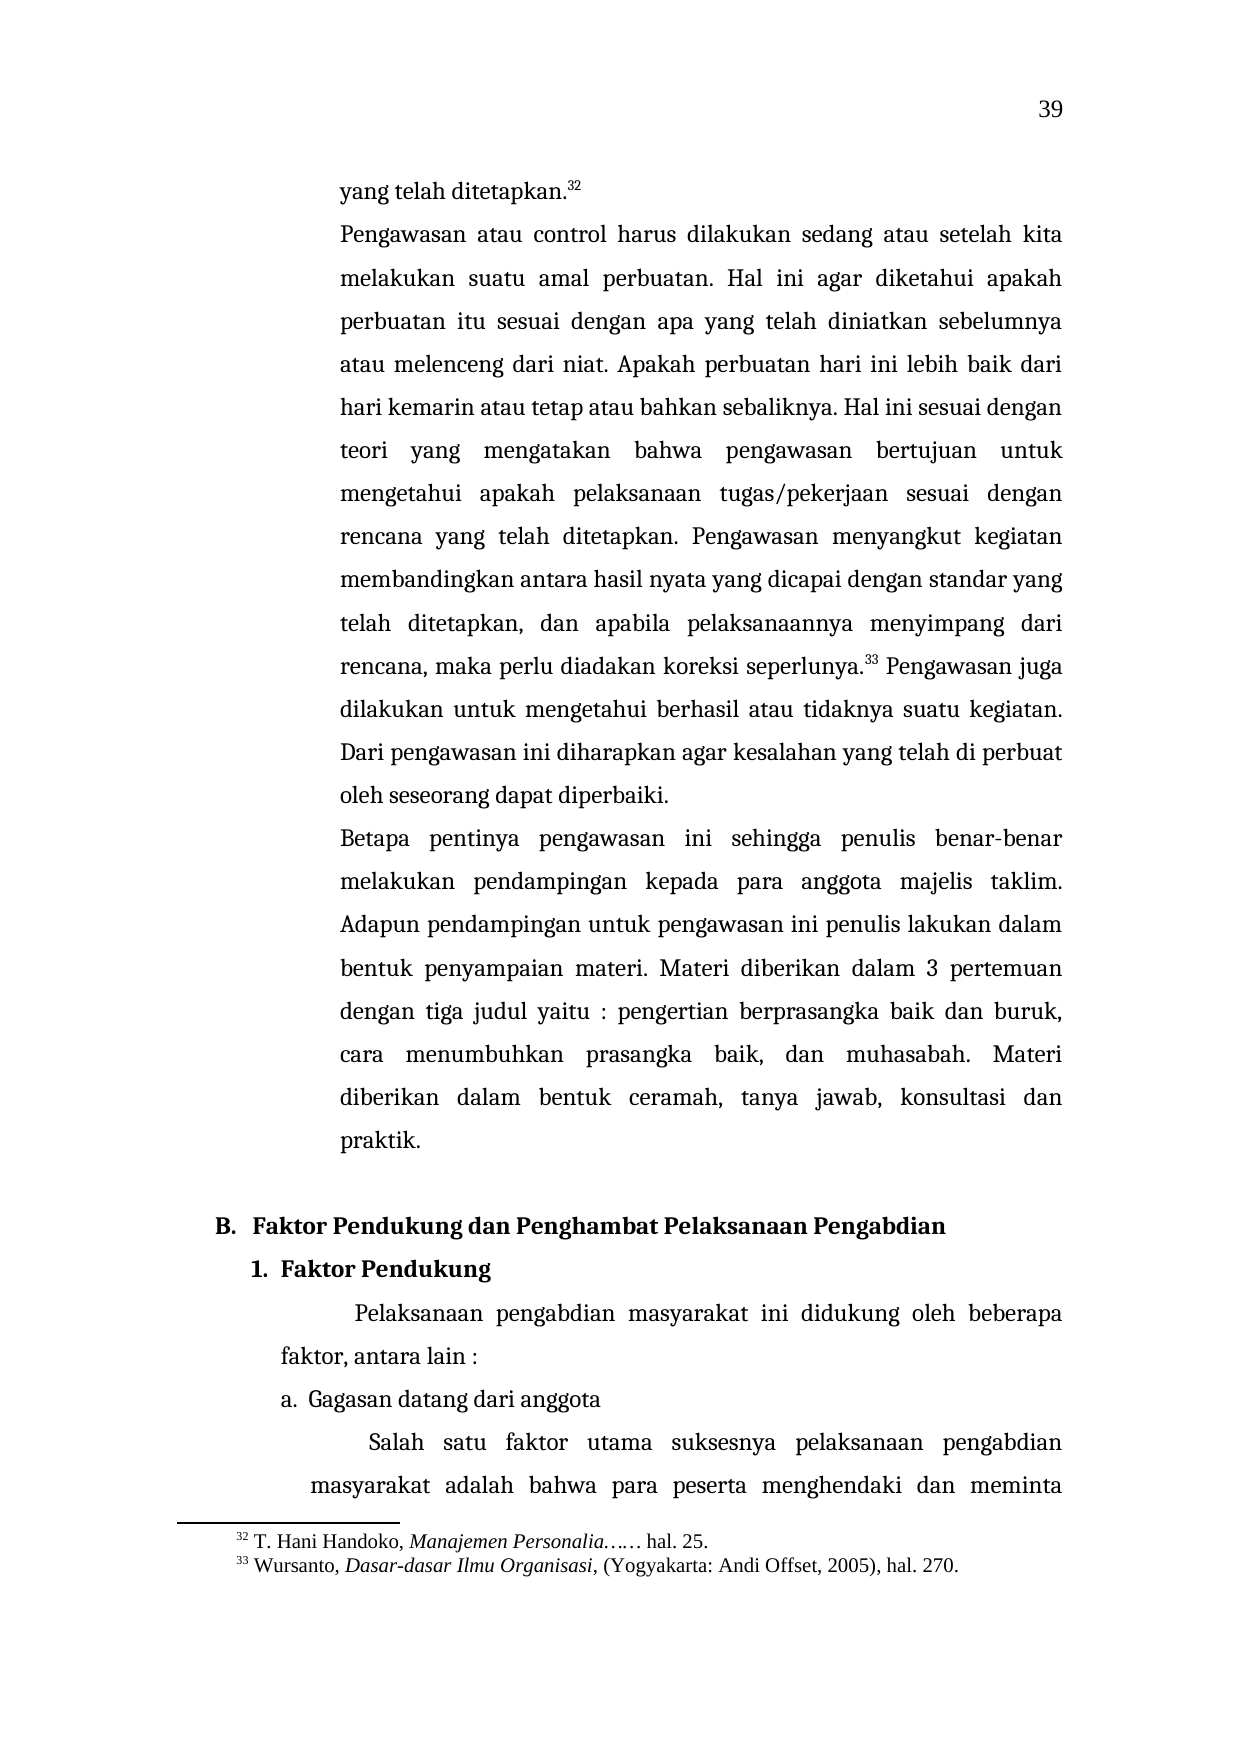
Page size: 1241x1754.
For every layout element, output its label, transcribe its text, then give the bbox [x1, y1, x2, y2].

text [340, 177, 1063, 206]
text a. Gagasan datang dari anggota [281, 1385, 1063, 1413]
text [310, 1428, 1063, 1500]
text Pengawasan atau control harus dilakukan sedang atau setelah kita melakukan suatu amal perbuatan. Hal ini agar diketahui apakah perbuatan itu sesuai dengan apa yang telah diniatkan sebelumnya atau melenceng dari niat. Apakah perbuatan hari ini lebih baik dari hari kemarin atau tetap atau bahkan sebaliknya. Hal ini sesuai dengan teori yang mengatakan bahwa pengawasan bertujuan untuk mengetahui apakah pelaksanaan tugas/pekerjaan sesuai dengan rencana yang telah ditetapkan. Pengawasan menyangkut kegiatan membandingkan antara hasil nyata yang dicapai dengan standar yang telah ditetapkan, dan apabila pelaksanaannya menyimpang dari rencana, maka perlu diadakan koreksi seperlunya. Pengawasan juga dilakukan untuk mengetahui berhasil atau tidaknya suatu kegiatan. Dari pengawasan ini diharapkan agar kesalahan yang telah di perbuat oleh seseorang dapat diperbaiki. [340, 220, 1063, 810]
text Betapa pentinya pengawasan ini sehingga penulis benar-benar melakukan pendampingan kepada para anggota majelis taklim. Adapun pendampingan untuk pengawasan ini penulis lakukan dalam bentuk penyampaian materi. Materi diberikan dalam 3 pertemuan dengan tiga judul yaitu : pengertian berprasangka baik dan buruk, cara menumbuhkan prasangka baik, dan muhasabah. Materi diberikan dalam bentuk ceramah, tanya jawab, konsultasi dan praktik. [340, 824, 1063, 1155]
list Faktor Pendukung dan Penghambat Pelaksanaan Pengabdian [215, 1212, 1063, 1241]
text Pelaksanaan pengabdian masyarakat ini didukung oleh beberapa faktor, antara lain : [281, 1298, 1063, 1370]
list Faktor Pendukung [251, 1255, 1063, 1284]
